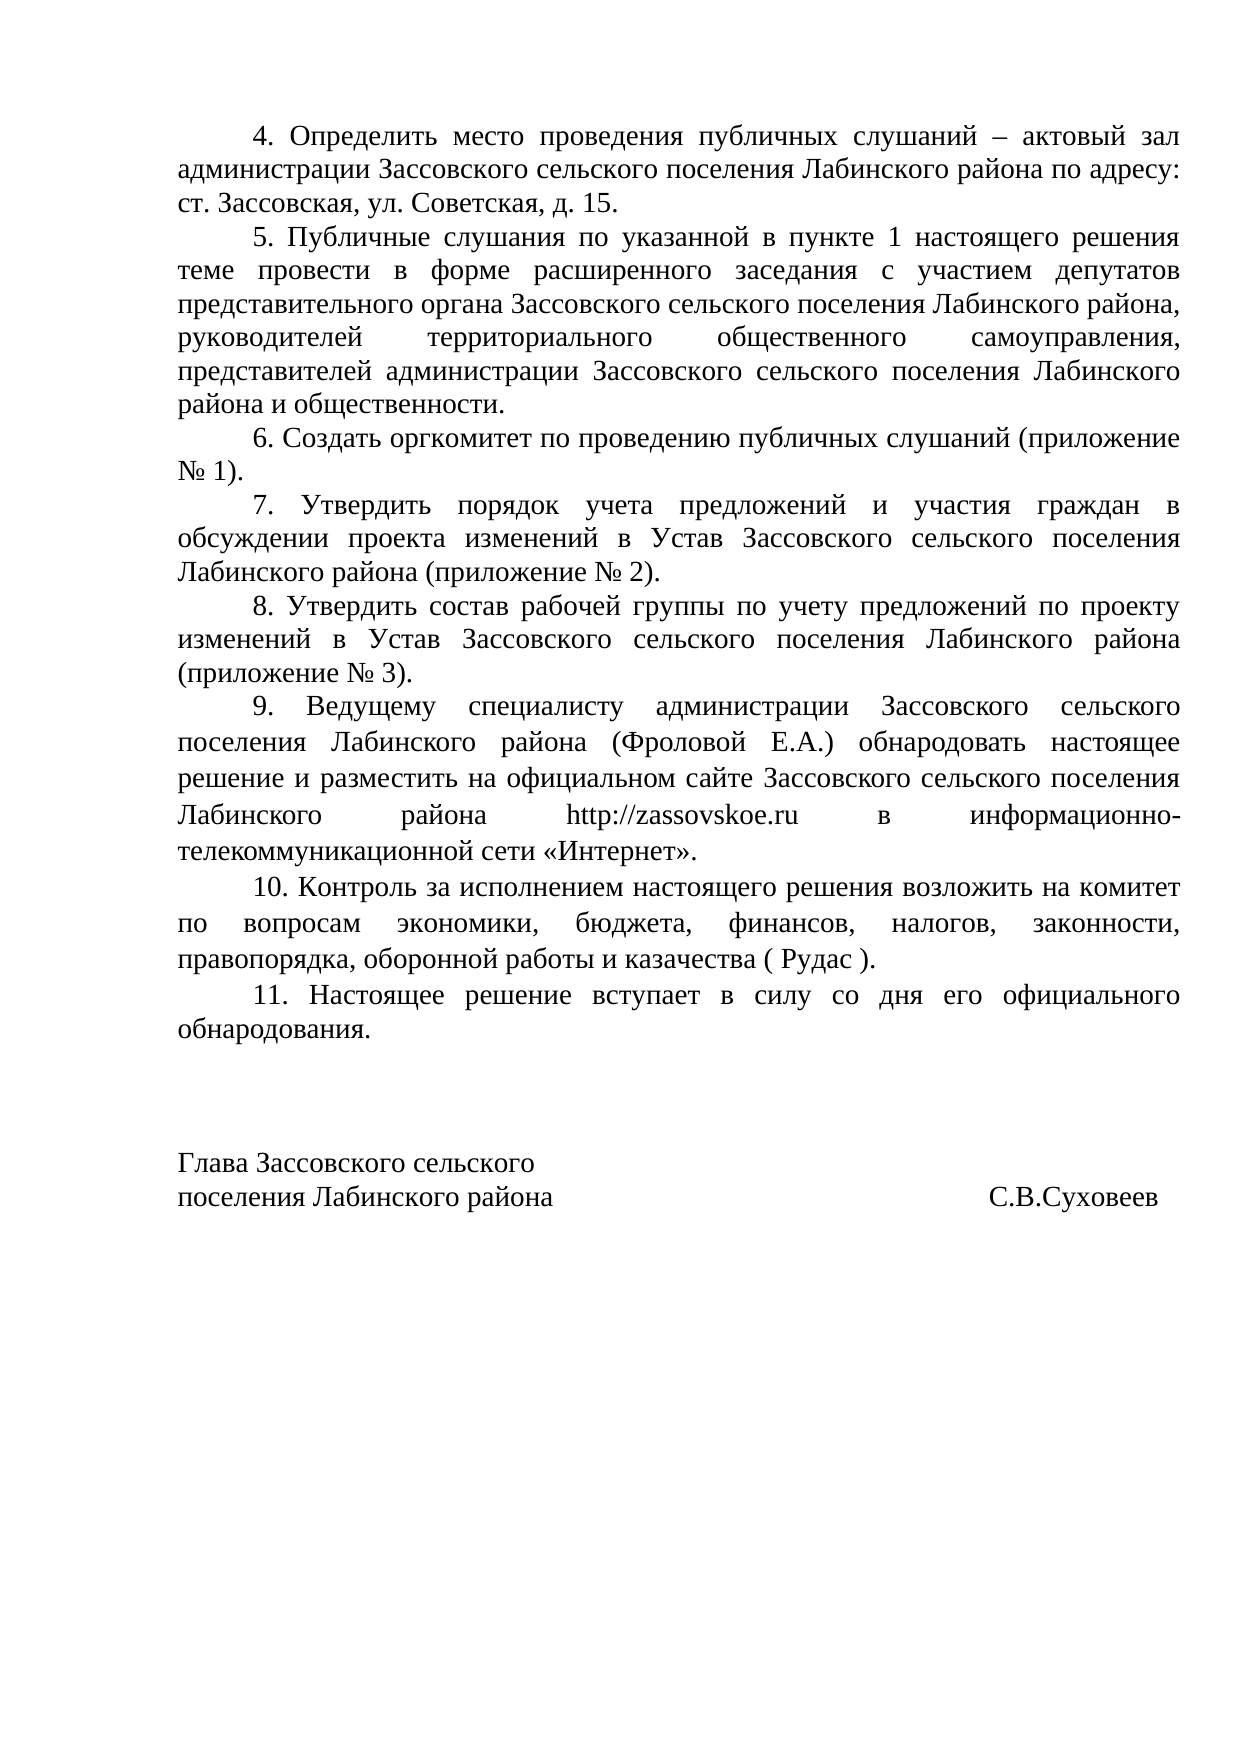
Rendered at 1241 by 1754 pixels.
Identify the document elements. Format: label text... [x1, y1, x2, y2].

text Глава Зассовского сельского [177, 1145, 1181, 1179]
text 6. Создать оргкомитет по проведению публичных слушаний (приложение № 1). [177, 420, 1181, 487]
text 11. Настоящее решение вступает в силу со дня его официального обнародования. [177, 977, 1181, 1044]
text 7. Утвердить порядок учета предложений и участия граждан в обсуждении проекта изменений в Устав Зассовского сельского поселения Лабинского района (приложение № 2). [177, 487, 1181, 588]
text 10. Контроль за исполнением настоящего решения возложить на комитет по вопросам экономики, бюджета, финансов, налогов, законности, правопорядка, оборонной работы и казачества ( Рудас ). [177, 869, 1181, 975]
text 9. Ведущему специалисту администрации Зассовского сельского поселения Лабинского района (Фроловой Е.А.) обнародовать настоящее решение и разместить на официальном сайте Зассовского сельского поселения Лабинского района http://zassovskoe.ru в информационно-телекоммуникационной сети «Интернет». [177, 688, 1181, 866]
text 4. Определить место проведения публичных слушаний – актовый зал администрации Зассовского сельского поселения Лабинского района по адресу: ст. Зассовская, ул. Советская, д. 15. [177, 118, 1181, 219]
text 5. Публичные слушания по указанной в пункте 1 настоящего решения теме провести в форме расширенного заседания с участием депутатов представительного органа Зассовского сельского поселения Лабинского района, руководителей территориального общественного самоуправления, представителей администрации Зассовского сельского поселения Лабинского района и общественности. [177, 219, 1181, 420]
text поселения Лабинского района С.В.Суховеев [177, 1179, 1181, 1212]
text 8. Утвердить состав рабочей группы по учету предложений по проекту изменений в Устав Зассовского сельского поселения Лабинского района (приложение № 3). [177, 588, 1181, 688]
